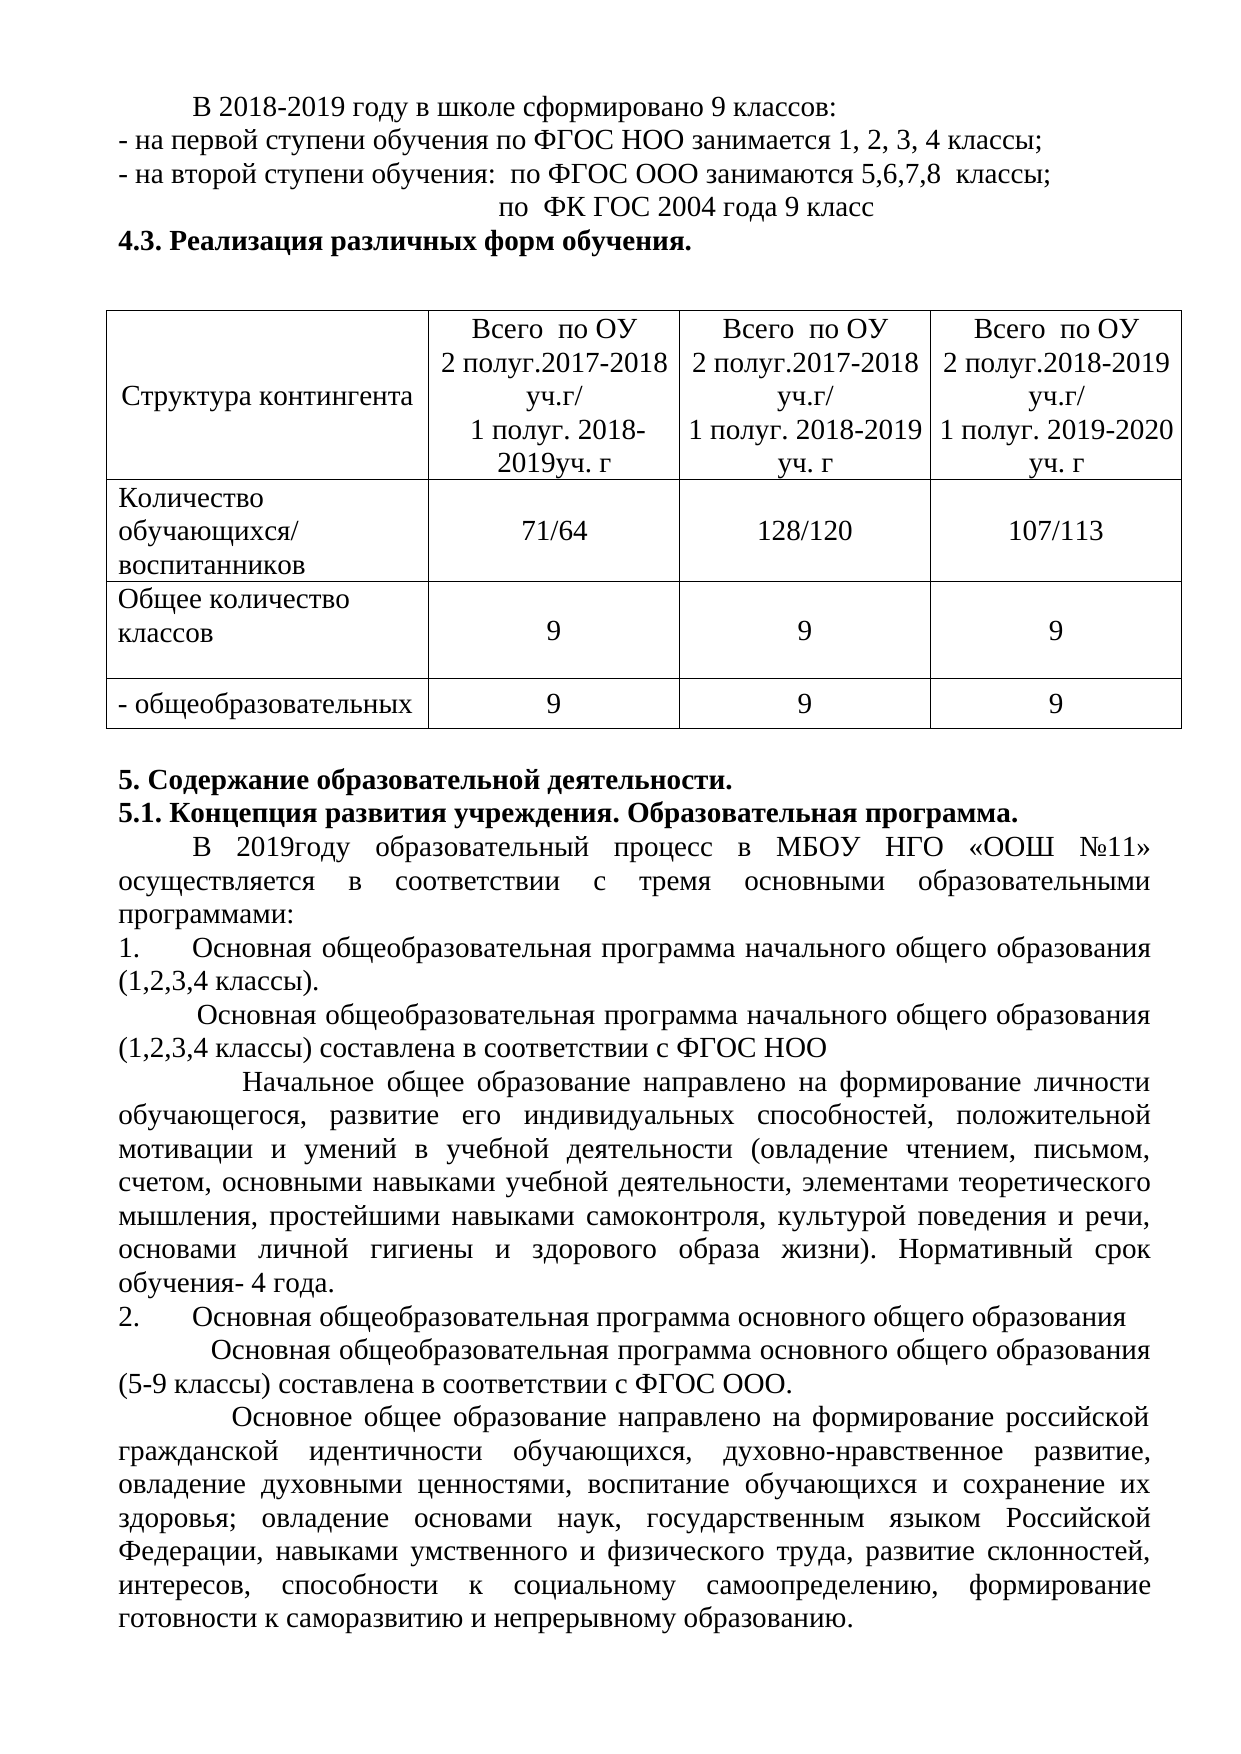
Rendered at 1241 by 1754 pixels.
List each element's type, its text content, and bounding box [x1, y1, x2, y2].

table_cell - общеобразовательных [107, 679, 428, 727]
table_cell Общее количество классов [107, 582, 428, 677]
text Начальное общее образование направлено на формирование личности обучающегося, развитие его индивидуальных способностей, положительной мотивации и умений в учебной деятельности (овладение чтением, письмом, счетом, основными навыками учебной деятельности, элементами теоретического мышления, простейшими навыками самоконтроля, культурой поведения и речи, основами личной гигиены и здорового образа жизни). Нормативный срок обучения- 4 года. [118, 1064, 1152, 1299]
text 5. Содержание образовательной деятельности. [118, 762, 1152, 796]
table_cell 71/64 [429, 480, 679, 581]
text 5.1. Концепция развития учреждения. Образовательная программа. [118, 796, 1152, 829]
list Основная общеобразовательная программа основного общего образования [118, 1299, 1152, 1332]
table_cell 107/113 [931, 480, 1181, 581]
table_cell 9 [429, 679, 679, 727]
table_cell 128/120 [680, 480, 930, 581]
text Основная общеобразовательная программа основного общего образования (5-9 классы) составлена в соответствии с ФГОС ООО. [118, 1332, 1152, 1399]
table_cell 9 [931, 679, 1181, 727]
list Основная общеобразовательная программа начального общего образования (1,2,3,4 классы). [118, 930, 1152, 997]
text Основная общеобразовательная программа начального общего образования (1,2,3,4 классы) составлена в соответствии с ФГОС НОО [118, 997, 1152, 1064]
text В 2018-2019 году в школе сформировано 9 классов: [118, 89, 1152, 122]
table_cell 9 [931, 582, 1181, 677]
table_header Всего по ОУ 2 полуг.2017-2018 уч.г/ 1 полуг. 2018-2019 уч. г [680, 311, 930, 479]
table_cell 9 [429, 582, 679, 677]
table_header Всего по ОУ 2 полуг.2017-2018 уч.г/ 1 полуг. 2018-2019уч. г [429, 311, 679, 479]
text - на первой ступени обучения по ФГОС НОО занимается 1, 2, 3, 4 классы; [118, 122, 1152, 156]
table_cell 9 [680, 582, 930, 677]
text по ФК ГОС 2004 года 9 класс [118, 189, 1152, 223]
text 4.3. Реализация различных форм обучения. [118, 223, 1152, 256]
table_cell 9 [680, 679, 930, 727]
table_cell Количество обучающихся/воспитанников [107, 480, 428, 581]
table_header Всего по ОУ 2 полуг.2018-2019 уч.г/ 1 полуг. 2019-2020 уч. г [931, 311, 1181, 479]
text В 2019году образовательный процесс в МБОУ НГО «ООШ №11» осуществляется в соответствии с тремя основными образовательными программами: [118, 829, 1152, 930]
table_header Структура контингента [107, 311, 428, 479]
text - на второй ступени обучения: по ФГОС ООО занимаются 5,6,7,8 классы; [118, 156, 1152, 189]
text Основное общее образование направлено на формирование российской гражданской идентичности обучающихся, духовно-нравственное развитие, овладение духовными ценностями, воспитание обучающихся и сохранение их здоровья; овладение основами наук, государственным языком Российской Федерации, навыками умственного и физического труда, развитие склонностей, интересов, способности к социальному самоопределению, формирование готовности к саморазвитию и непрерывному образованию. [118, 1399, 1152, 1634]
